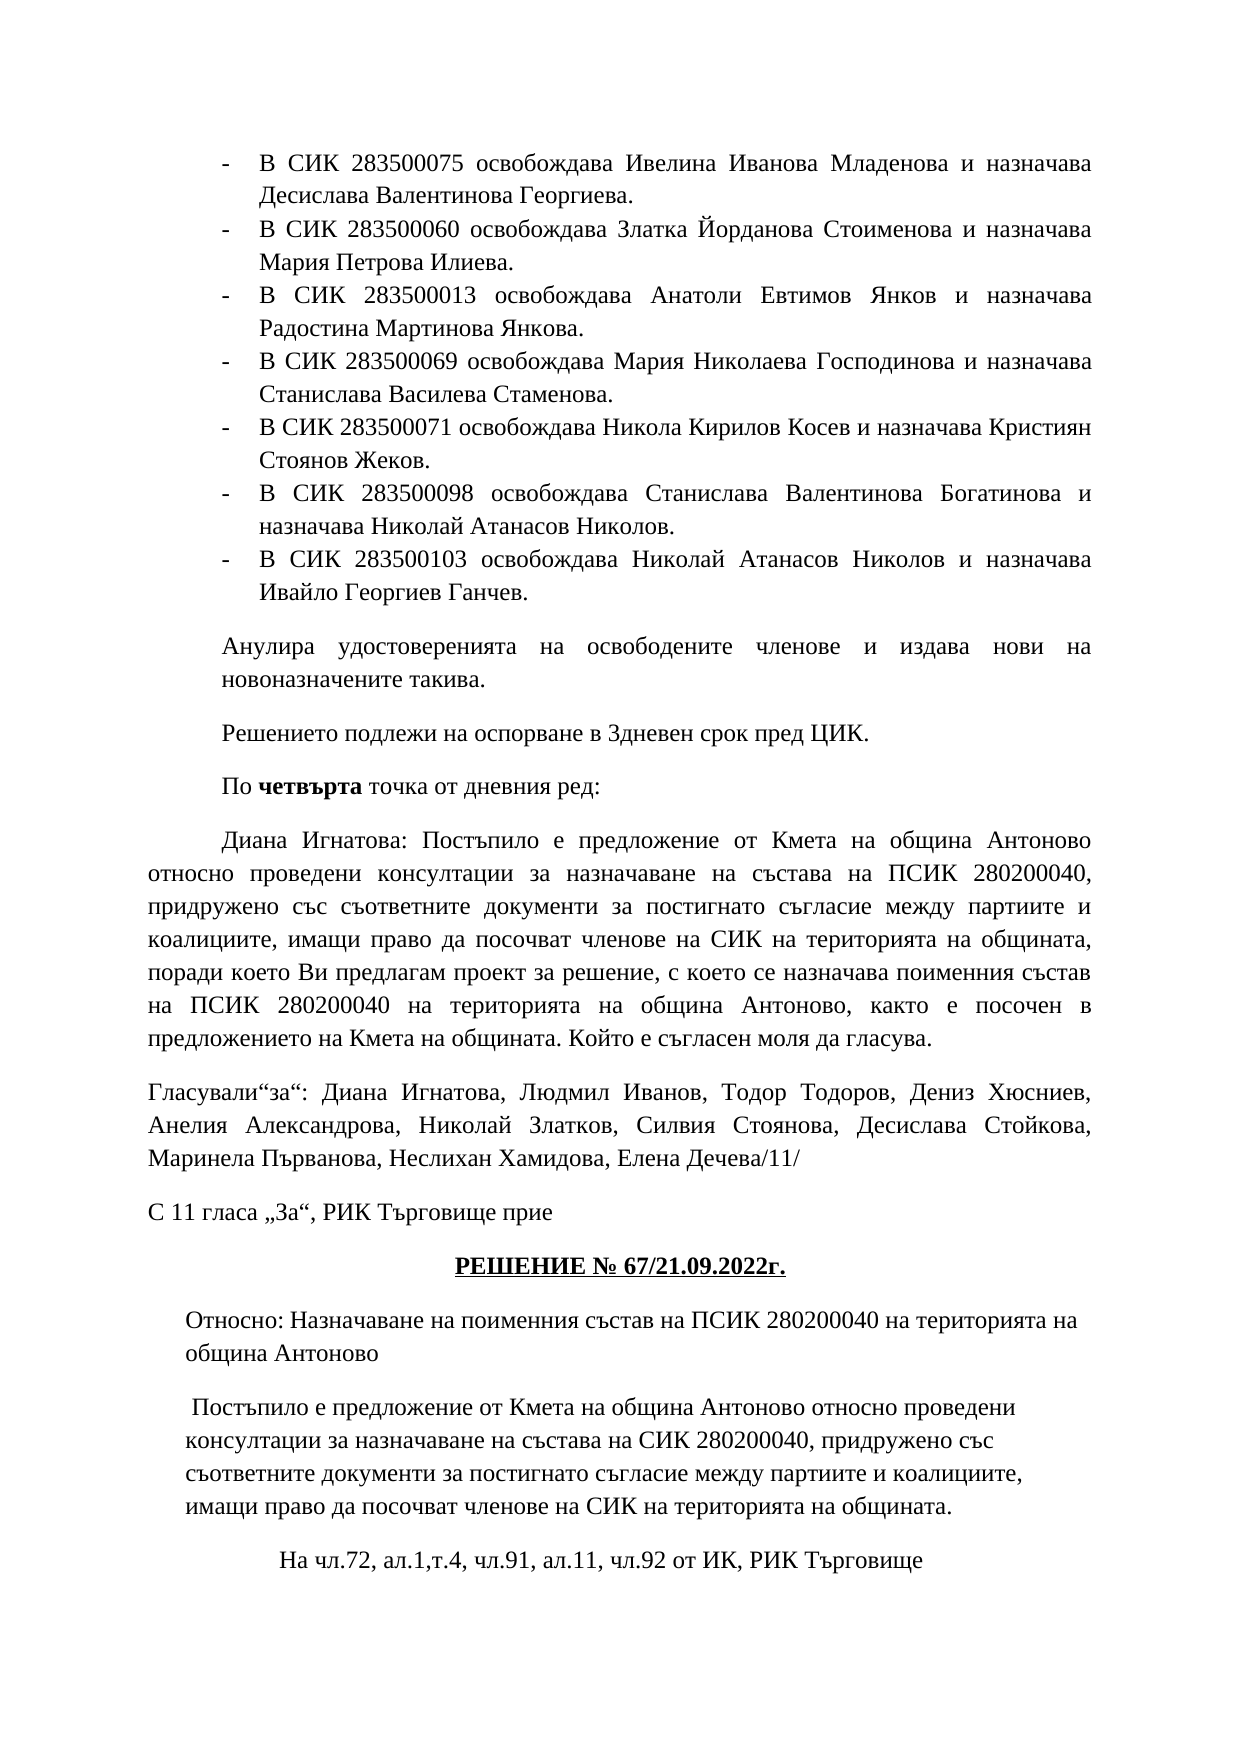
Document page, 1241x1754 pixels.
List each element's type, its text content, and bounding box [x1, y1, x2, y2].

text Гласували“за“: Диана Игнатова, Людмил Иванов, Тодор Тодоров, Дениз Хюсниев, Анелия Александрова, Николай Златков, Силвия Стоянова, Десислава Стойкова, Маринела Първанова, Неслихан Хамидова, Елена Дечева/11/ [148, 1077, 1093, 1172]
list В СИК 283500103 освобождава Николай Атанасов Николов и назначава Ивайло Георгиев Ганчев. [221, 544, 1093, 606]
list В СИК 283500013 освобождава Анатоли Евтимов Янков и назначава Радостина Мартинова Янкова. [221, 280, 1093, 341]
text Относно: Назначаване на поименния състав на ПСИК 280200040 на територията на община Антоново [185, 1305, 1093, 1367]
list В СИК 283500075 освобождава Ивелина Иванова Младенова и назначава Десислава Валентинова Георгиева. [221, 148, 1093, 209]
list В СИК 283500060 освобождава Златка Йорданова Стоименова и назначава Мария Петрова Илиева. [221, 214, 1093, 275]
text Диана Игнатова: Постъпило е предложение от Кмета на община Антоново относно проведени консултации за назначаване на състава на ПСИК 280200040, придружено със съответните документи за постигнато съгласие между партиите и коалициите, имащи право да посочват членове на СИК на територията на общината, поради което Ви предлагам проект за решение, с което се назначава поименния състав на ПСИК 280200040 на територията на община Антоново, както е посочен в предложението на Кмета на общината. Който е съгласен моля да гласува. [148, 825, 1093, 1052]
text Анулира удостоверенията на освободените членове и издава нови на новоназначените такива. [221, 631, 1093, 692]
text По четвърта точка от дневния ред: [148, 771, 1093, 800]
text На чл.72, ал.1,т.4, чл.91, ал.11, чл.92 от ИК, РИК Търговище [185, 1545, 1093, 1573]
list В СИК 283500069 освобождава Мария Николаева Господинова и назначава Станислава Василева Стаменова. [221, 346, 1093, 407]
list В СИК 283500098 освобождава Станислава Валентинова Богатинова и назначава Николай Атанасов Николов. [221, 478, 1093, 539]
text С 11 гласа „За“, РИК Търговище прие [148, 1197, 1093, 1226]
text Решението подлежи на оспорване в 3дневен срок пред ЦИК. [148, 718, 1093, 746]
text Постъпило е предложение от Кмета на община Антоново относно проведени консултации за назначаване на състава на СИК 280200040, придружено със съответните документи за постигнато съгласие между партиите и коалициите, имащи право да посочват членове на СИК на територията на общината. [185, 1392, 1093, 1519]
list В СИК 283500071 освобождава Никола Кирилов Косев и назначава Кристиян Стоянов Жеков. [221, 412, 1093, 473]
text РЕШЕНИЕ № 67/21.09.2022г. [148, 1251, 1093, 1280]
